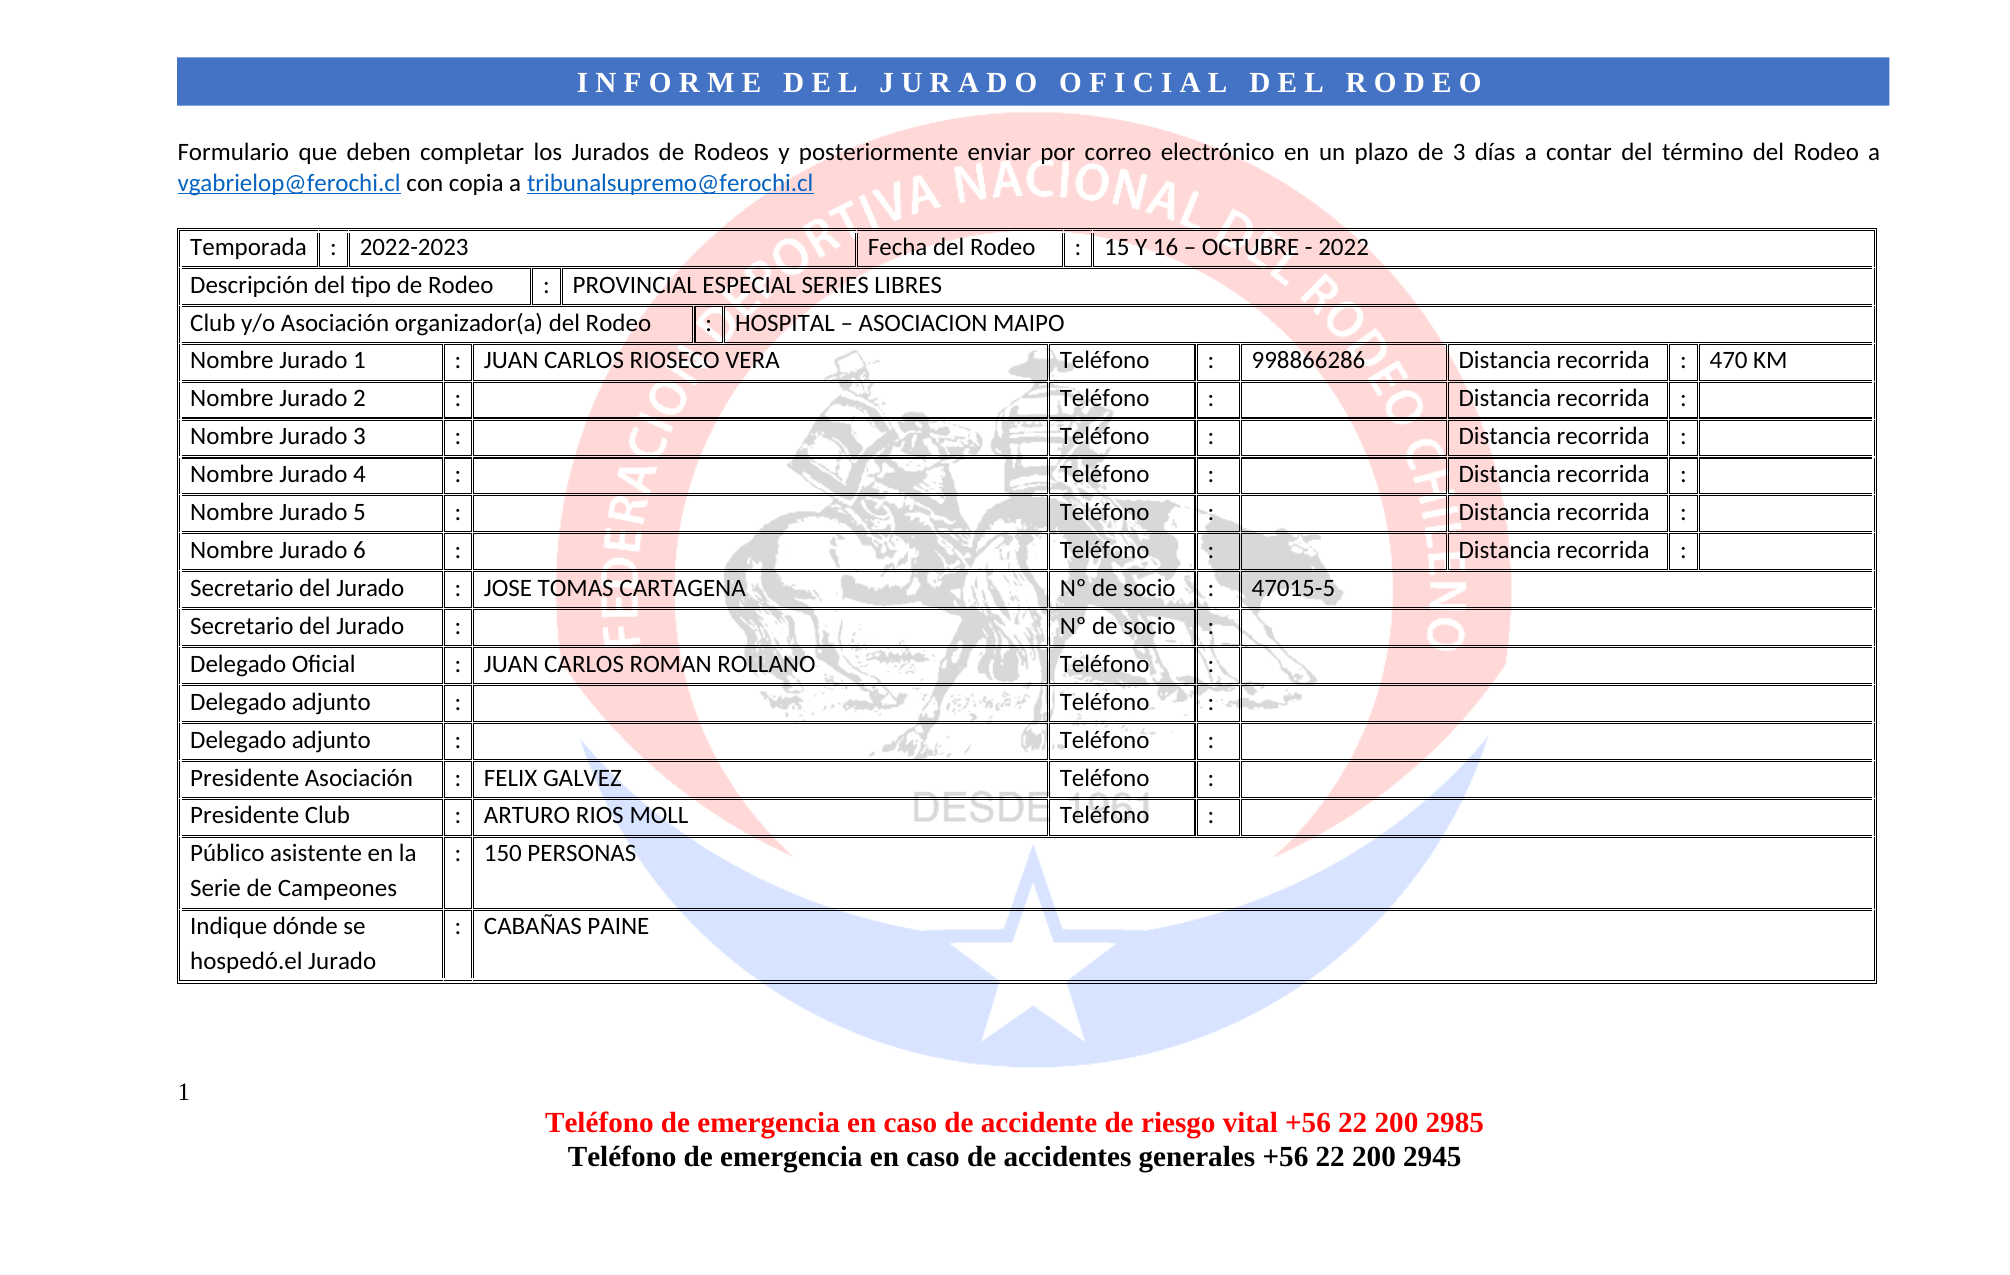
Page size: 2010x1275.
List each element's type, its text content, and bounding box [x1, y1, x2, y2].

table_cell Club y/o Asociación organizador(a) del Rodeo [180, 304, 692, 342]
table_cell : [445, 838, 471, 907]
table_cell 47015-5 [1240, 569, 1875, 607]
table_cell [474, 421, 1047, 455]
table_cell Nombre Jurado 3 [180, 418, 442, 455]
table_cell : [445, 762, 471, 797]
table_cell FELIX GALVEZ [474, 762, 1047, 797]
table_cell : [1198, 459, 1239, 493]
table_cell Distancia recorrida [1449, 534, 1667, 569]
table_cell : [445, 345, 471, 379]
table_cell [1242, 496, 1446, 531]
table_cell CABAÑAS PAINE [473, 908, 1874, 980]
table_cell : [445, 610, 471, 645]
table_cell Nº de socio [1050, 610, 1194, 645]
table_cell : [1198, 610, 1239, 645]
table_cell Descripción del tipo de Rodeo [180, 266, 530, 304]
table_cell : [1198, 762, 1239, 797]
table_cell [474, 724, 1047, 759]
table_cell [474, 496, 1047, 531]
table_cell JUAN CARLOS ROMAN ROLLANO [474, 648, 1047, 683]
table_cell : [1670, 421, 1697, 455]
table_cell Nº de socio [1050, 572, 1194, 607]
table_cell Teléfono [1050, 459, 1194, 493]
table_cell Teléfono [1050, 686, 1194, 721]
table_cell [1242, 421, 1446, 455]
table_cell Indique dónde se hospedó.el Jurado [180, 908, 443, 980]
table_cell 470 KM [1700, 342, 1874, 379]
table_cell JOSE TOMAS CARTAGENA [474, 572, 1047, 607]
table_cell : [445, 459, 471, 493]
table_cell Público asistente en la Serie de Campeones [180, 835, 442, 907]
text Formulario que deben completar los Jurados de Rodeos y posteriormente enviar por correo electrónico en un plazo de 3 días a contar del término del Rodeo a vgabrielop@ferochi.cl con copia a tribunalsupremo@ferochi.cl [177, 136, 1884, 197]
table_cell Nombre Jurado 1 [180, 342, 442, 379]
table_cell : [445, 686, 471, 721]
table_cell Teléfono [1050, 724, 1194, 759]
table_cell Teléfono [1050, 800, 1194, 834]
table_cell : [445, 383, 471, 417]
table_cell JUAN CARLOS RIOSECO VERA [474, 345, 1047, 379]
table_cell Delegado adjunto [180, 721, 442, 759]
table_cell [1242, 534, 1446, 569]
table_header : [1063, 229, 1093, 266]
table_cell Nombre Jurado 4 [179, 455, 443, 493]
table_cell 998866286 [1242, 345, 1446, 379]
table_cell Nombre Jurado 5 [179, 493, 443, 531]
table_cell [1242, 721, 1874, 759]
table_cell Distancia recorrida [1449, 459, 1667, 493]
table_header Fecha del Rodeo [856, 231, 1063, 266]
table_cell [1242, 797, 1874, 834]
table_cell [1242, 759, 1874, 797]
table_cell : [696, 307, 722, 342]
table_cell : [1670, 534, 1697, 569]
table_cell [1700, 380, 1874, 417]
table_cell : [1670, 383, 1697, 417]
table_cell : [533, 269, 560, 304]
table_cell ARTURO RIOS MOLL [474, 800, 1047, 834]
table_cell [474, 459, 1047, 493]
table_cell Secretario del Jurado [179, 569, 443, 607]
table_cell [1700, 418, 1874, 455]
table_cell : [1198, 800, 1239, 834]
table_cell : [445, 534, 471, 569]
table_cell Teléfono [1050, 496, 1194, 531]
table_cell Teléfono [1050, 421, 1194, 455]
table_cell : [445, 648, 471, 683]
table_header 15 Y 16 – OCTUBRE - 2022 [1093, 231, 1874, 266]
table_cell [474, 686, 1047, 721]
table_cell [474, 383, 1047, 417]
table_cell Presidente Club [180, 797, 442, 834]
table_cell : [445, 496, 471, 531]
table_cell Delegado Oficial [179, 645, 443, 683]
table_cell : [1670, 459, 1697, 493]
table_cell : [1670, 345, 1697, 379]
table_cell Teléfono [1050, 345, 1194, 379]
table_cell Nombre Jurado 6 [179, 531, 443, 569]
table_header : [319, 231, 348, 266]
table_cell : [1198, 421, 1239, 455]
table_cell Presidente Asociación [180, 759, 442, 797]
table_cell : [445, 800, 471, 834]
table_cell Teléfono [1050, 383, 1194, 417]
table_cell : [1198, 648, 1239, 683]
table_cell : [1198, 345, 1239, 379]
table_cell Secretario del Jurado [179, 607, 443, 645]
table_header 2022-2023 [348, 231, 856, 266]
table_cell Distancia recorrida [1449, 345, 1667, 379]
table_cell : [1670, 496, 1697, 531]
table_header Temporada [180, 229, 319, 266]
table_cell PROVINCIAL ESPECIAL SERIES LIBRES [563, 266, 1874, 304]
table_cell [1240, 607, 1875, 645]
table_cell [1240, 645, 1875, 683]
table_cell [1242, 459, 1446, 493]
table_cell : [1198, 724, 1239, 759]
table_cell : [1198, 572, 1239, 607]
table_cell : [445, 572, 471, 607]
table_cell 150 PERSONAS [474, 835, 1874, 907]
table_cell Distancia recorrida [1449, 421, 1667, 455]
table_cell Distancia recorrida [1449, 383, 1667, 417]
table_cell : [1198, 534, 1239, 569]
table_cell [1240, 683, 1875, 721]
table_cell [474, 534, 1047, 569]
table_cell Teléfono [1050, 534, 1194, 569]
table_cell [1698, 531, 1875, 569]
table_cell : [443, 911, 472, 980]
table_cell Teléfono [1050, 762, 1194, 797]
table_cell : [1198, 686, 1239, 721]
table_cell [1242, 383, 1446, 417]
table_cell [1698, 455, 1875, 493]
table_cell : [1198, 496, 1239, 531]
table_cell : [445, 421, 471, 455]
table_cell [1698, 493, 1875, 531]
table_cell : [445, 724, 471, 759]
table_cell Delegado adjunto [179, 683, 443, 721]
table_cell Teléfono [1050, 648, 1194, 683]
table_cell [474, 610, 1047, 645]
table_cell HOSPITAL – ASOCIACION MAIPO [725, 304, 1874, 342]
table_cell Nombre Jurado 2 [180, 380, 442, 417]
table_cell Distancia recorrida [1449, 496, 1667, 531]
table_cell : [1198, 383, 1239, 417]
